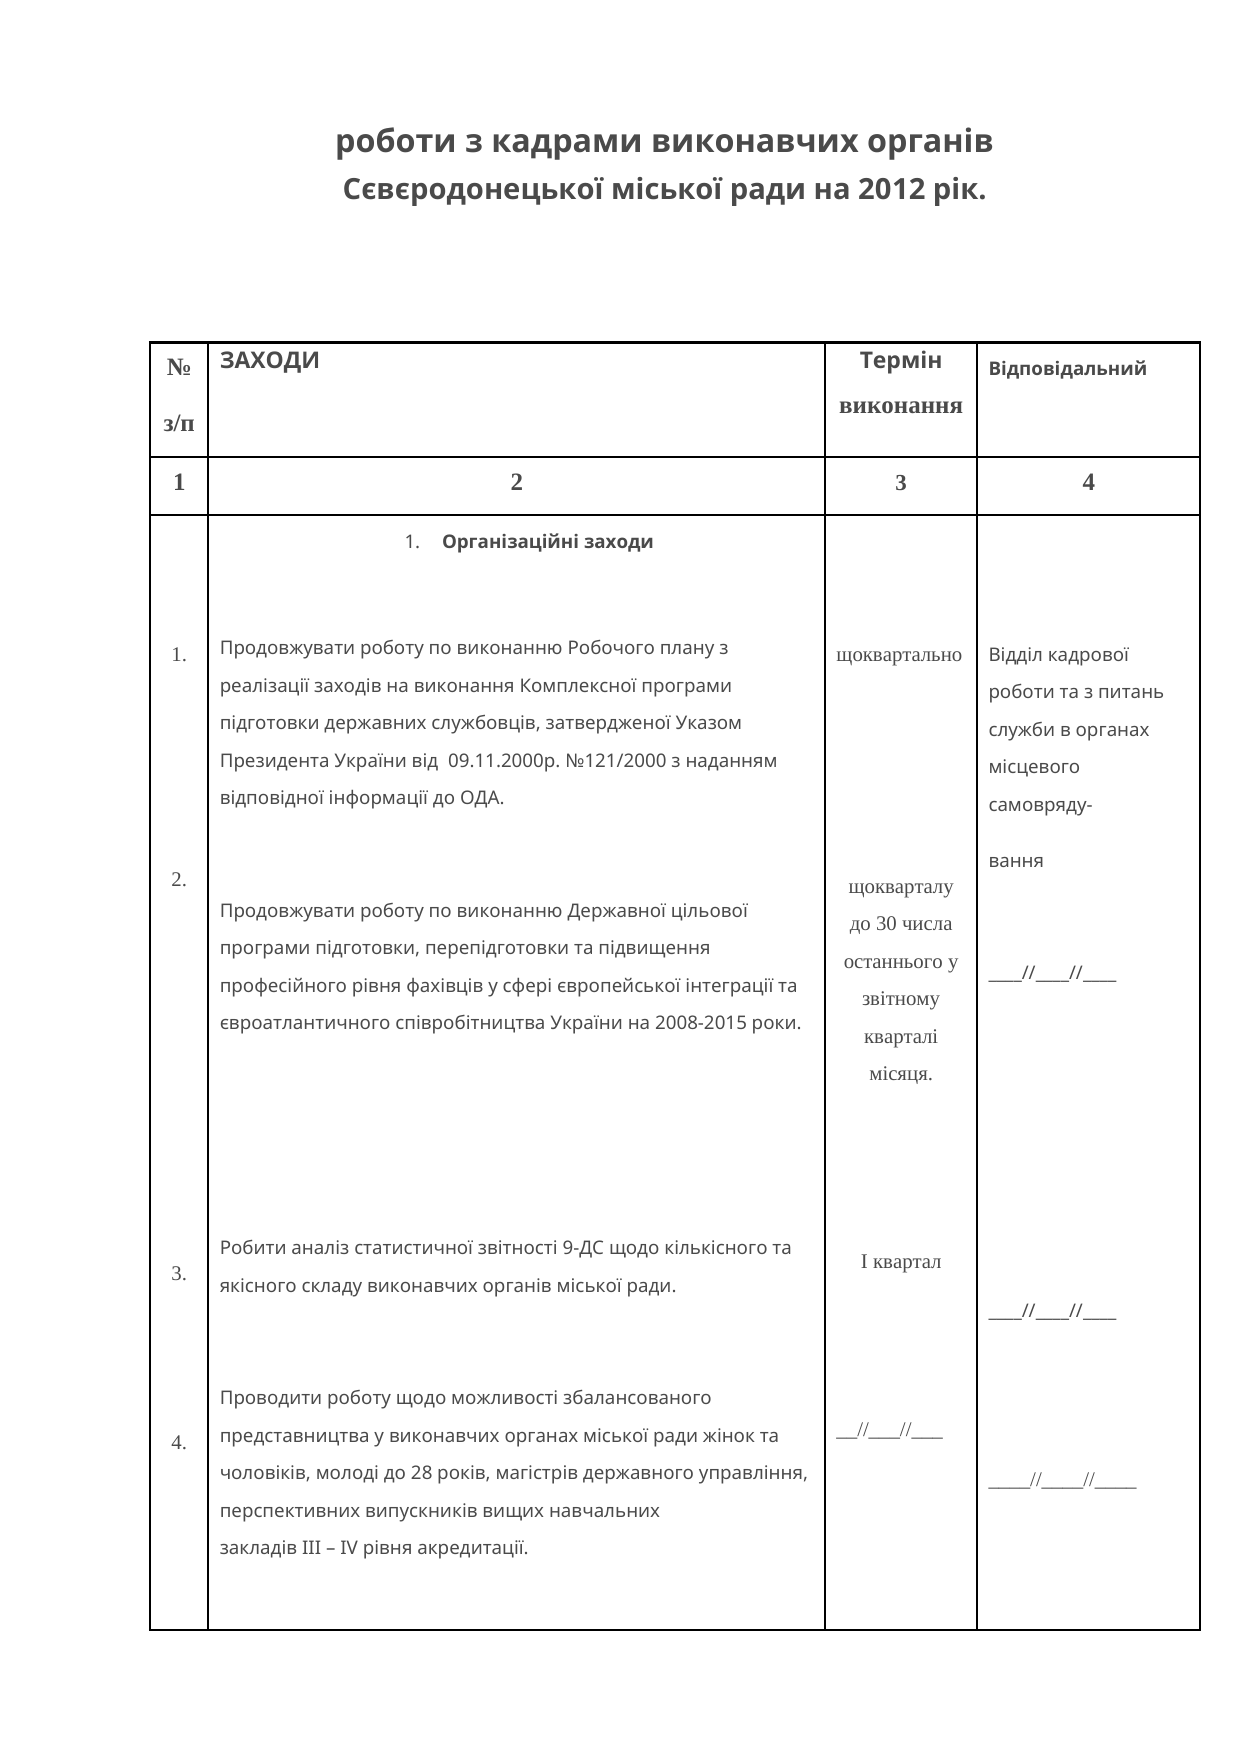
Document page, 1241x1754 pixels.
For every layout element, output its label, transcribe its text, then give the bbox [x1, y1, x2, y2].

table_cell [826, 516, 976, 1629]
table_header ЗАХОДИ [209, 344, 824, 456]
text роботи з кадрами виконавчих органів [177, 118, 1152, 162]
table_header № з/п [151, 344, 207, 456]
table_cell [209, 516, 824, 1629]
text Сєвєродонецької міської ради на 2012 рік. [177, 168, 1152, 208]
table_cell 3 [826, 458, 976, 514]
table_cell 2 [209, 458, 824, 514]
table_header Термін виконання [826, 344, 976, 456]
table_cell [151, 516, 207, 1629]
table_cell 1 [151, 458, 207, 514]
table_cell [978, 516, 1199, 1629]
table_cell 4 [978, 458, 1199, 514]
table_header Відповідальний [978, 344, 1199, 456]
